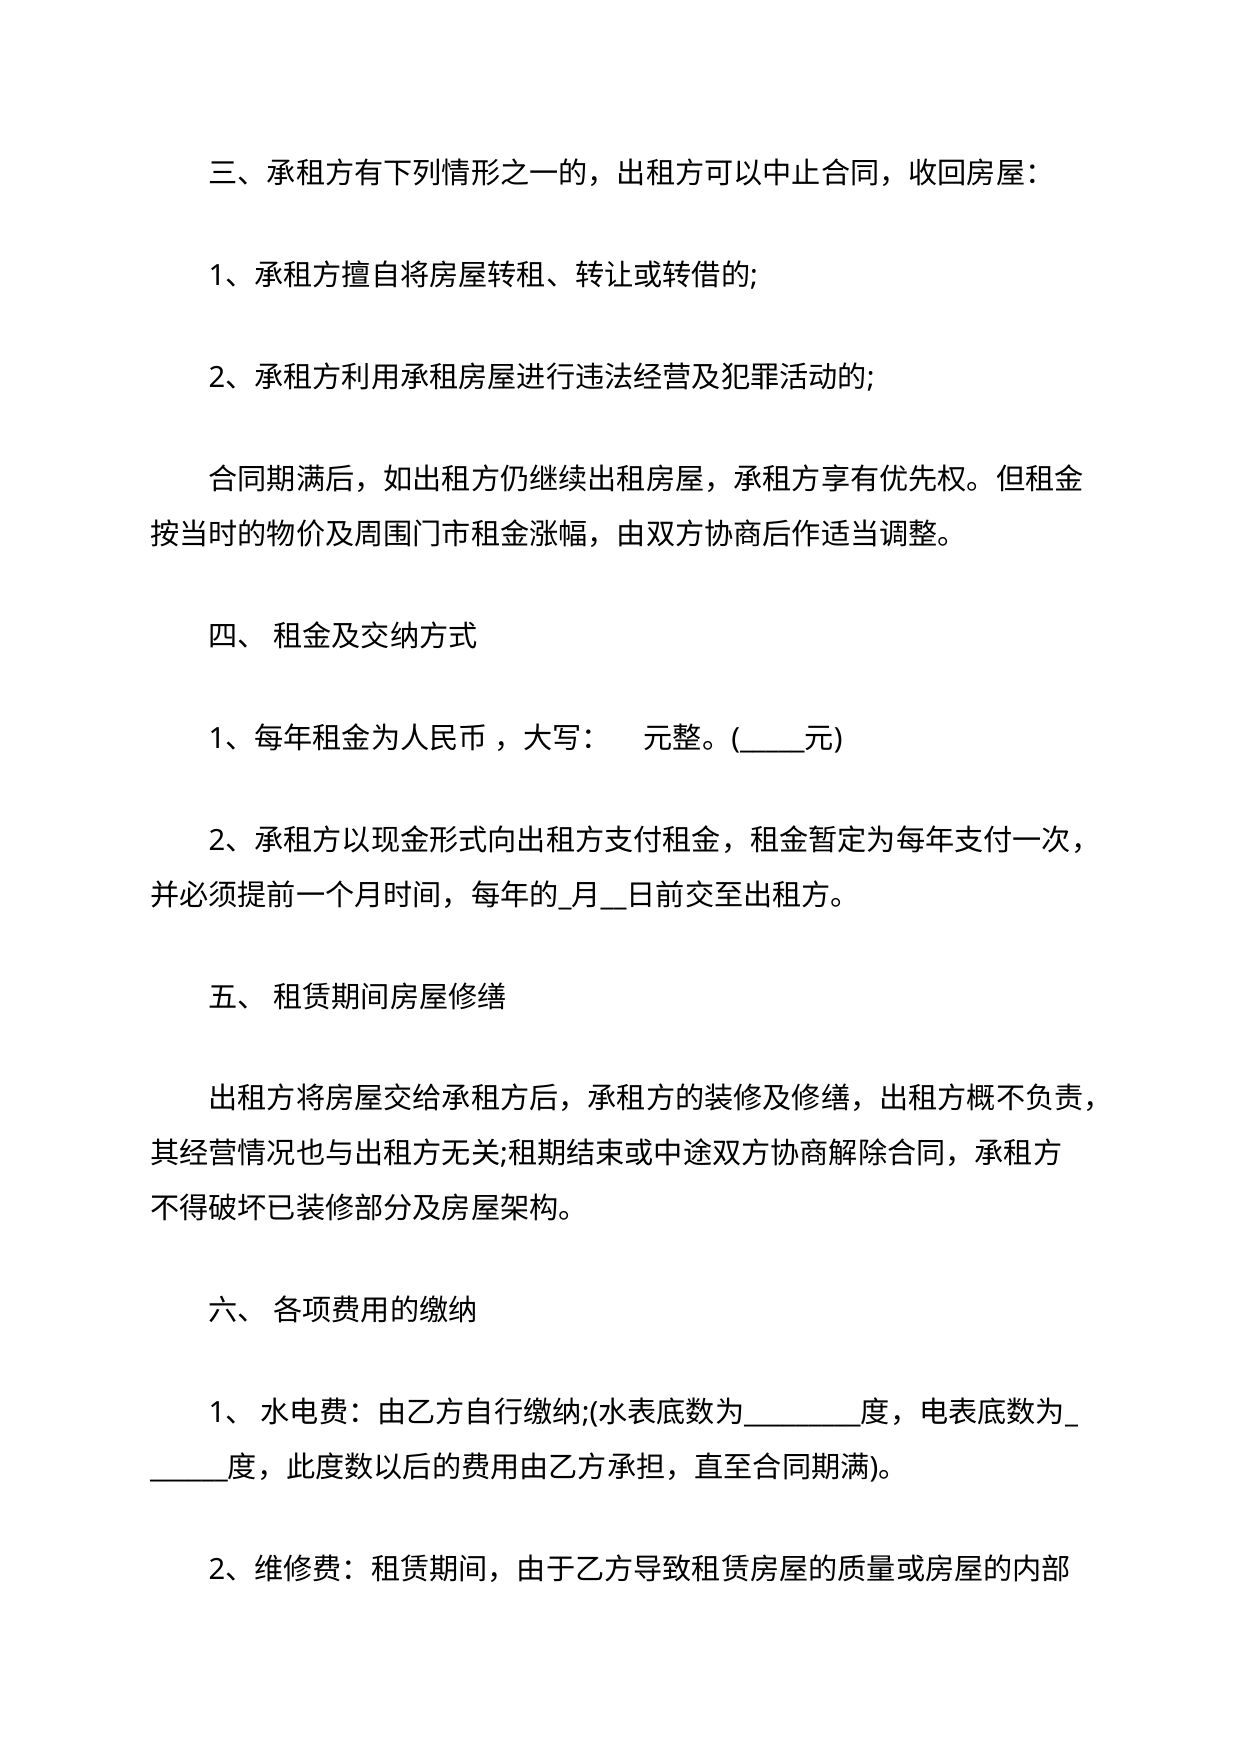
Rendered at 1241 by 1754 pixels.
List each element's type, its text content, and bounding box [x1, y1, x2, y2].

text 四、 租金及交纳方式 [150, 612, 1090, 655]
text 合同期满后，如出租方仍继续出租房屋，承租方享有优先权。但租金按当时的物价及周围门市租金涨幅，由双方协商后作适当调整。 [150, 456, 1090, 553]
text 1、承租方擅自将房屋转租、转让或转借的; [150, 252, 1090, 294]
text 六、 各项费用的缴纳 [150, 1287, 1090, 1329]
text 出租方将房屋交给承租方后，承租方的装修及修缮，出租方概不负责，其经营情况也与出租方无关;租期结束或中途双方协商解除合同，承租方不得破坏已装修部分及房屋架构。 [150, 1075, 1090, 1227]
text 三、承租方有下列情形之一的，出租方可以中止合同，收回房屋： [150, 150, 1090, 192]
text 1、每年租金为人民币 ，大写： 元整。(_____元) [150, 714, 1090, 757]
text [150, 1545, 1090, 1588]
text 1、 水电费：由乙方自行缴纳;(水表底数为_________度，电表底数为_______度，此度数以后的费用由乙方承担，直至合同期满)。 [150, 1388, 1090, 1486]
text 五、 租赁期间房屋修缮 [150, 973, 1090, 1015]
text 2、承租方以现金形式向出租方支付租金，租金暂定为每年支付一次，并必须提前一个月时间，每年的_月__日前交至出租方。 [150, 816, 1090, 913]
text 2、承租方利用承租房屋进行违法经营及犯罪活动的; [150, 354, 1090, 396]
